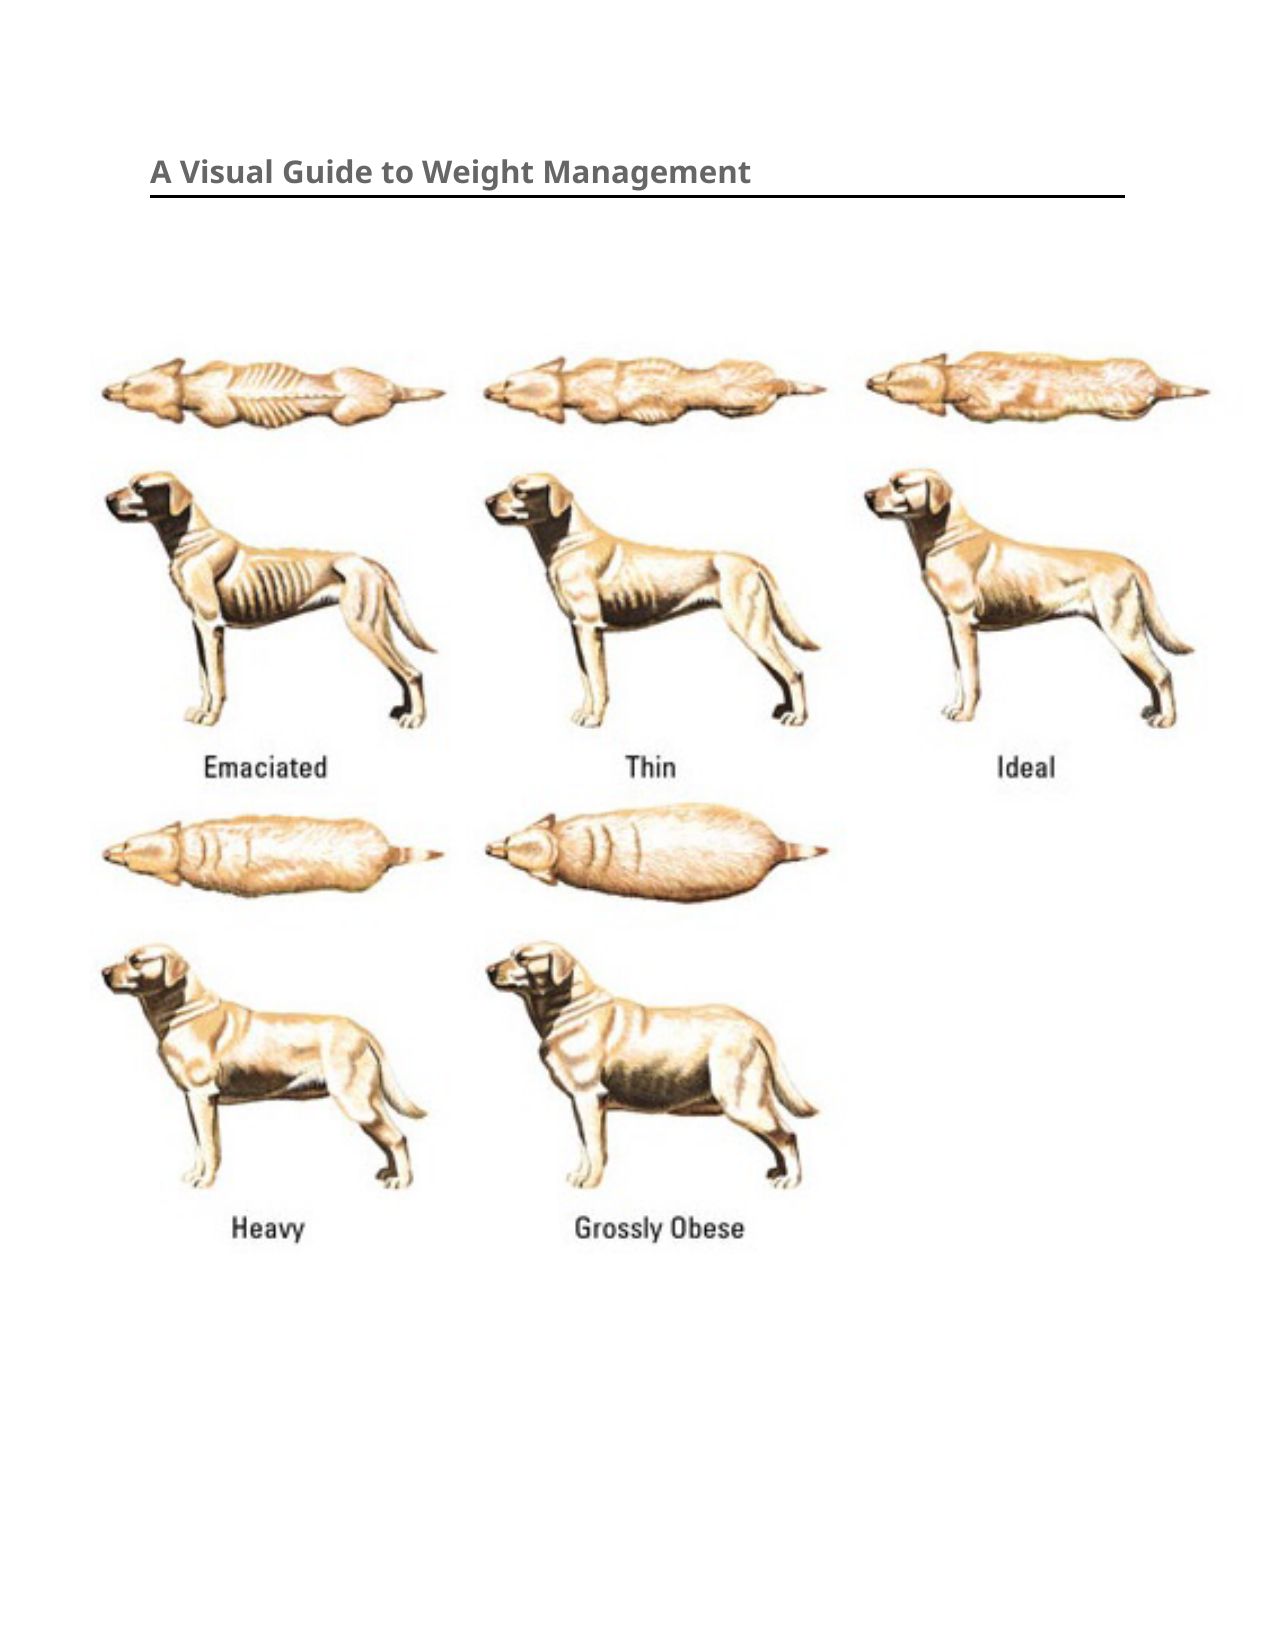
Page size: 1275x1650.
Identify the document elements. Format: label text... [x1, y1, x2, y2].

picture [89, 316, 1251, 1275]
text A Visual Guide to Weight Management [150, 150, 1125, 195]
